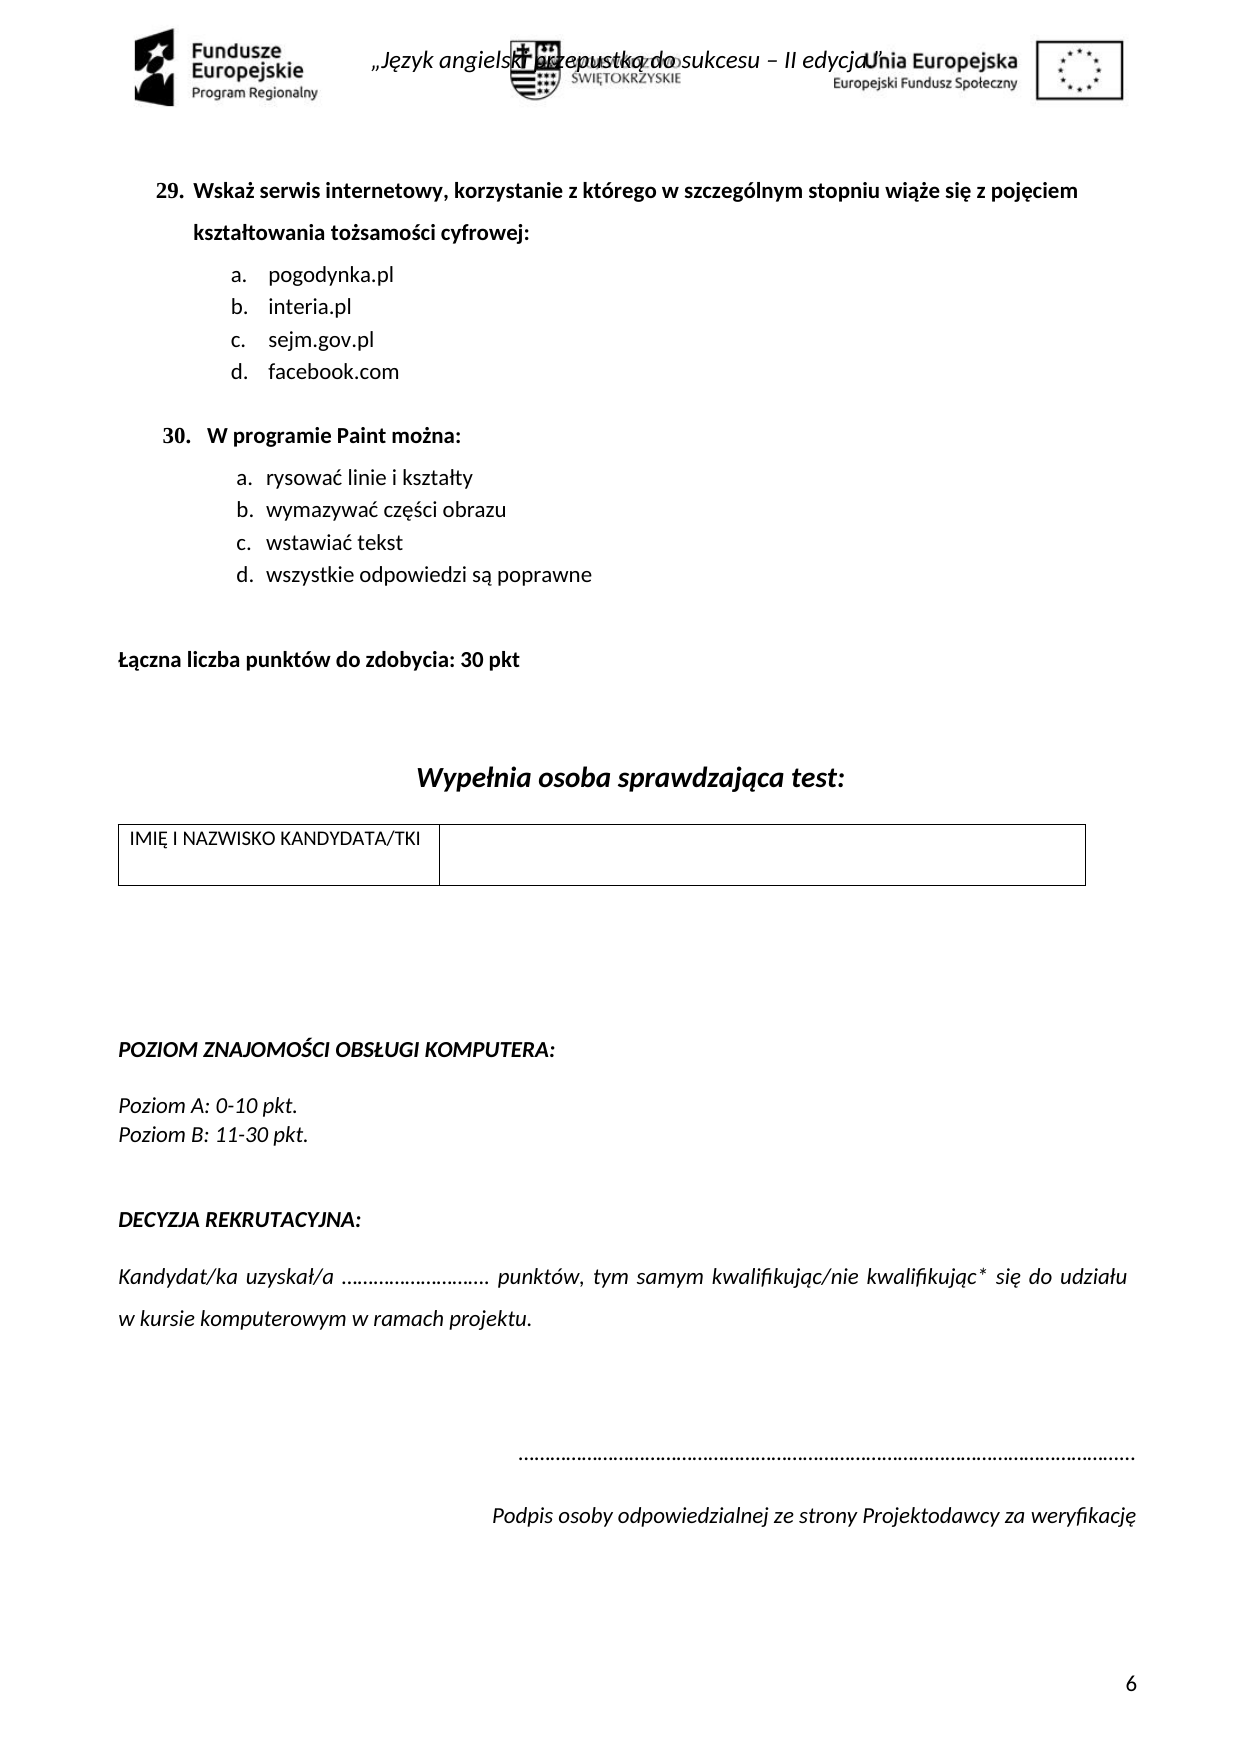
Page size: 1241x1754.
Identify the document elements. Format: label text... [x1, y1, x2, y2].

text Kandydat/ka uzyskał/a ………………………. punktów, tym samym kwalifikując/nie kwalifikując* się do udziału w kursie komputerowym w ramach projektu. [118, 1262, 1137, 1332]
list facebook.com [231, 357, 1137, 385]
text ……………………………………………………………………………………………………... [118, 1438, 1137, 1466]
text Wypełnia osoba sprawdzająca test: [118, 759, 1137, 795]
list wszystkie odpowiedzi są poprawne [236, 560, 1137, 588]
list pogodynka.pl [231, 260, 1137, 288]
list wstawiać tekst [236, 528, 1137, 556]
text Podpis osoby odpowiedzialnej ze strony Projektodawcy za weryfikację [118, 1501, 1137, 1529]
picture [89, 16, 1176, 129]
list Wskaż serwis internetowy, korzystanie z którego w szczególnym stopniu wiąże się z pojęciem kształtowania tożsamości cyfrowej: [156, 176, 1137, 246]
text POZIOM ZNAJOMOŚCI OBSŁUGI KOMPUTERA: [118, 1036, 1137, 1064]
text DECYZJA REKRUTACYJNA: [118, 1205, 1137, 1233]
list sejm.gov.pl [231, 325, 1137, 353]
list rysować linie i kształty [236, 463, 1137, 491]
table_header IMIĘ I NAZWISKO KANDYDATA/TKI [119, 825, 439, 884]
list interia.pl [231, 292, 1137, 321]
text Łączna liczba punktów do zdobycia: 30 pkt [118, 645, 1137, 673]
table_header [440, 825, 1085, 884]
text Poziom A: 0-10 pkt. [118, 1092, 1137, 1120]
list W programie Paint można: [162, 421, 1137, 449]
text Poziom B: 11-30 pkt. [118, 1120, 1137, 1148]
list wymazywać części obrazu [236, 495, 1137, 523]
